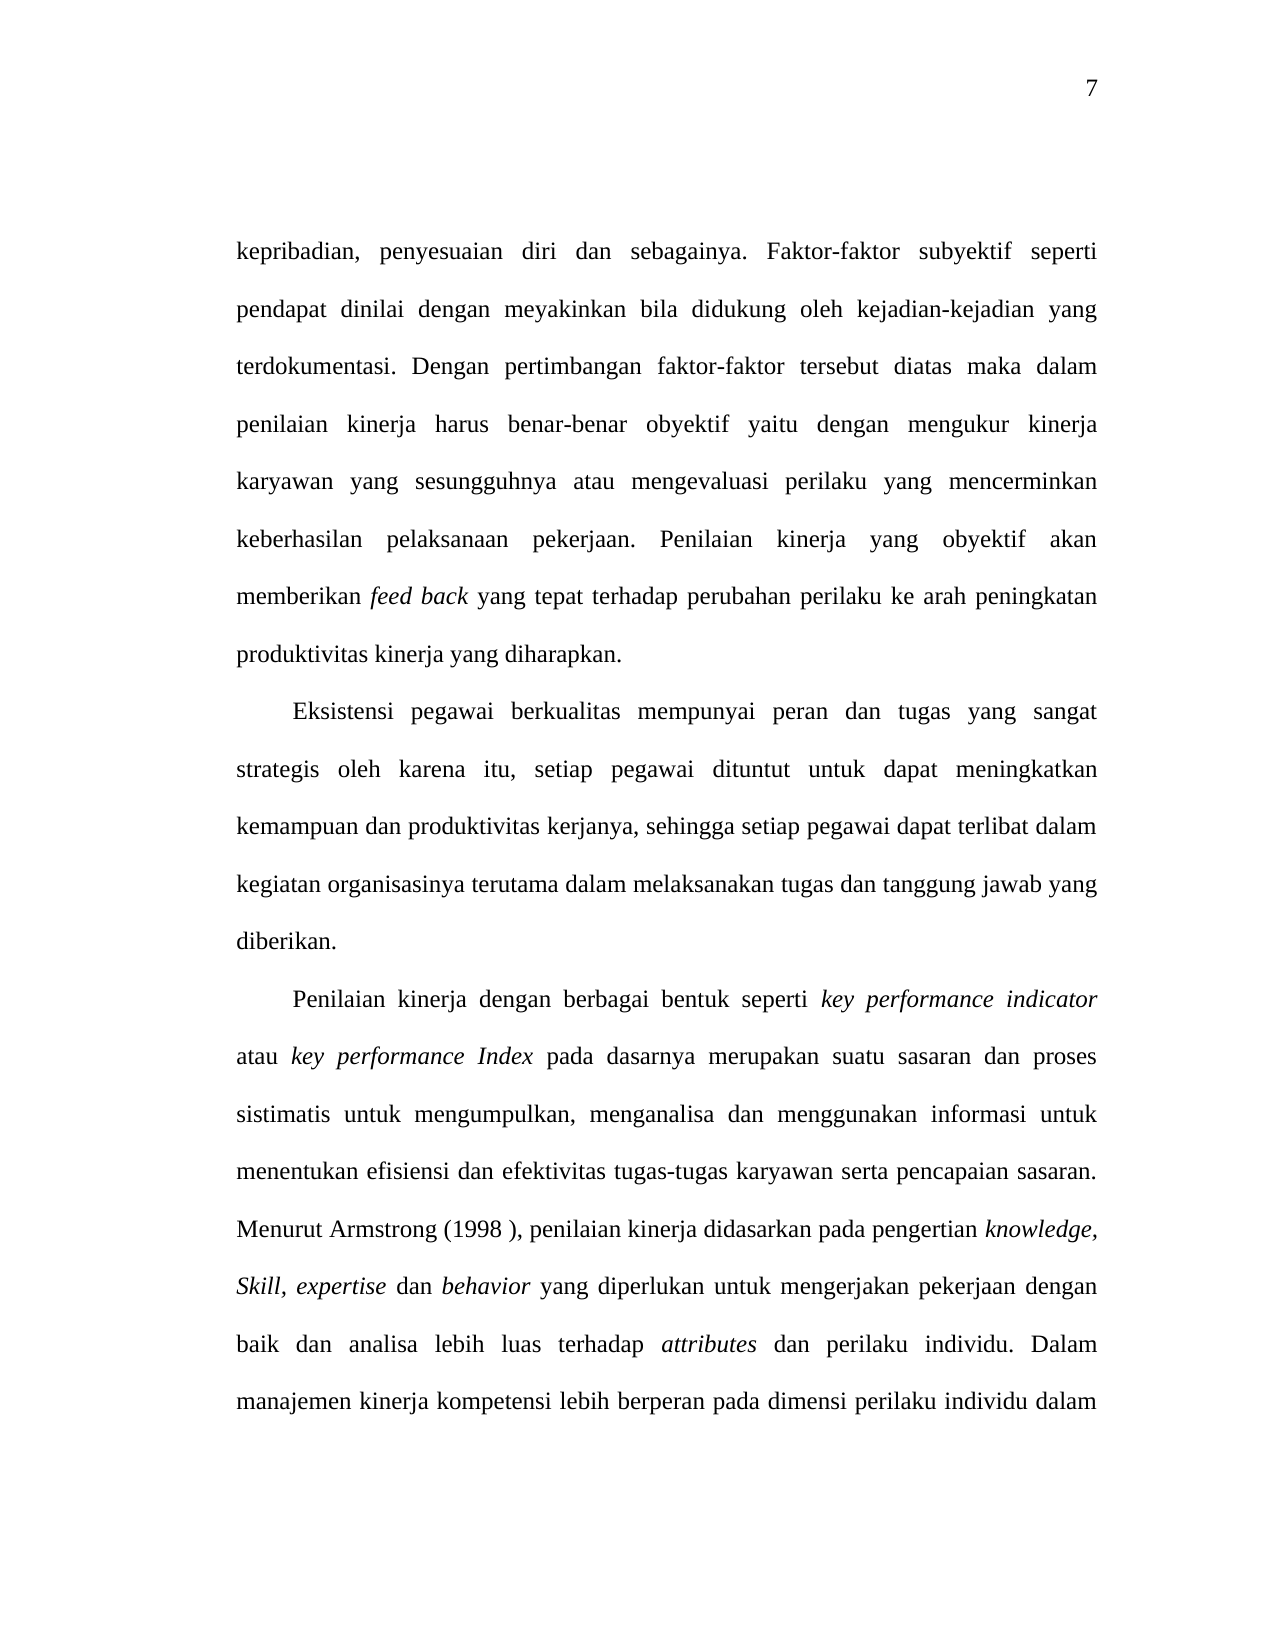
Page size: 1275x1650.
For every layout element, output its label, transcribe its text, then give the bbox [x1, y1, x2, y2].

text Eksistensi pegawai berkualitas mempunyai peran dan tugas yang sangat strategis oleh karena itu, setiap pegawai dituntut untuk dapat meningkatkan kemampuan dan produktivitas kerjanya, sehingga setiap pegawai dapat terlibat dalam kegiatan organisasinya terutama dalam melaksanakan tugas dan tanggung jawab yang diberikan. [236, 696, 1098, 955]
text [236, 984, 1098, 1415]
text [236, 236, 1098, 667]
